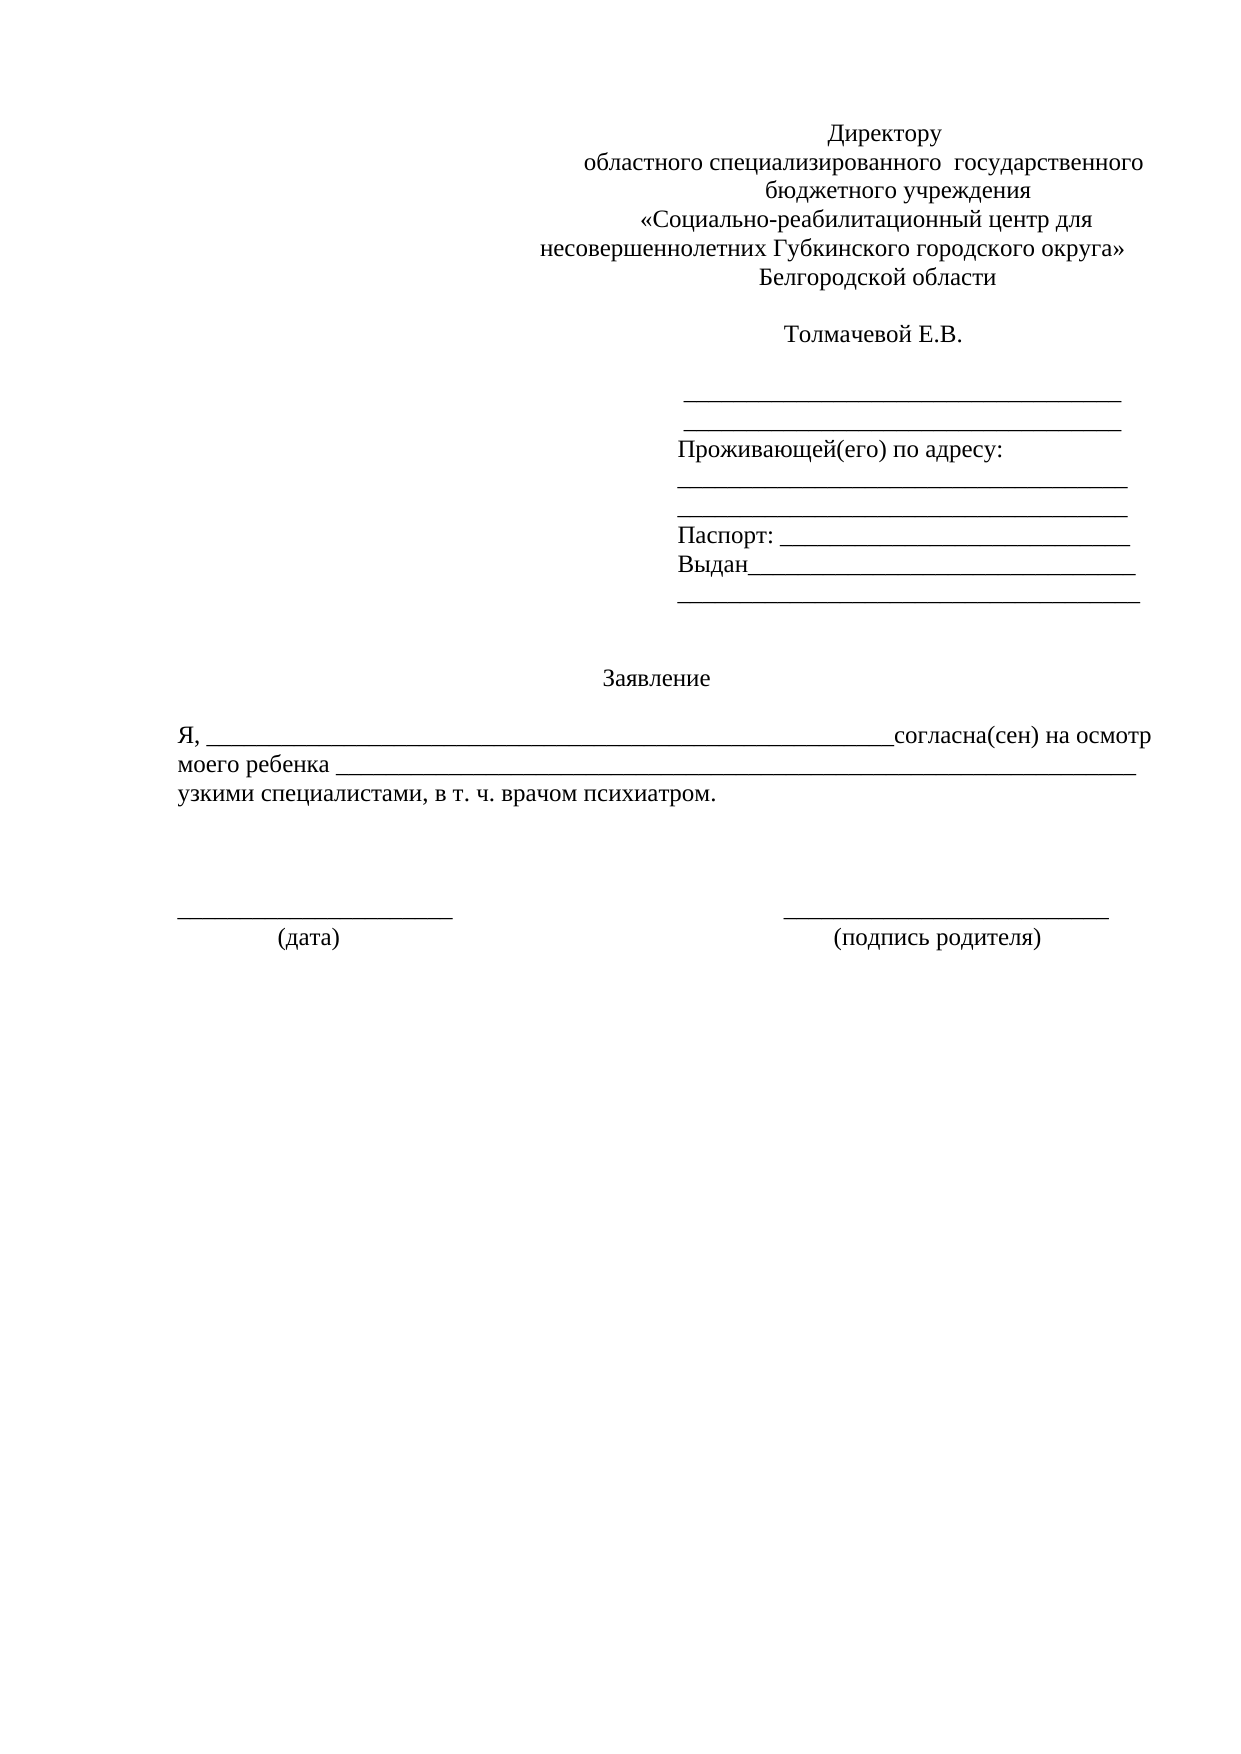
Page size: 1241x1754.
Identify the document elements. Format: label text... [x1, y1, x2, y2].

text «Социально-реабилитационный центр для [177, 204, 1152, 233]
text Заявление [177, 663, 1152, 692]
text ____________________________________ [177, 491, 1152, 520]
text ______________________ __________________________ [177, 893, 1152, 922]
text ____________________________________ [177, 462, 1152, 491]
text Паспорт: ____________________________ [177, 520, 1152, 549]
text Директору [177, 118, 1152, 147]
text (дата) (подпись родителя) [177, 922, 1152, 950]
text Проживающей(его) по адресу: [177, 434, 1152, 462]
text Я, _______________________________________________________согласна(сен) на осмотр [177, 720, 1152, 749]
text ___________________________________ [177, 405, 1152, 434]
text ___________________________________ [177, 376, 1152, 405]
text несовершеннолетних Губкинского городского округа» [177, 233, 1152, 262]
text бюджетного учреждения [177, 176, 1152, 204]
text моего ребенка ________________________________________________________________ [177, 749, 1152, 778]
text узкими специалистами, в т. ч. врачом психиатром. [177, 778, 1152, 807]
text Выдан_______________________________ [177, 549, 1152, 577]
text _____________________________________ [177, 577, 1152, 606]
text Толмачевой Е.В. [177, 319, 1152, 347]
text Белгородской области [177, 262, 1152, 291]
text областного специализированного государственного [177, 147, 1152, 176]
